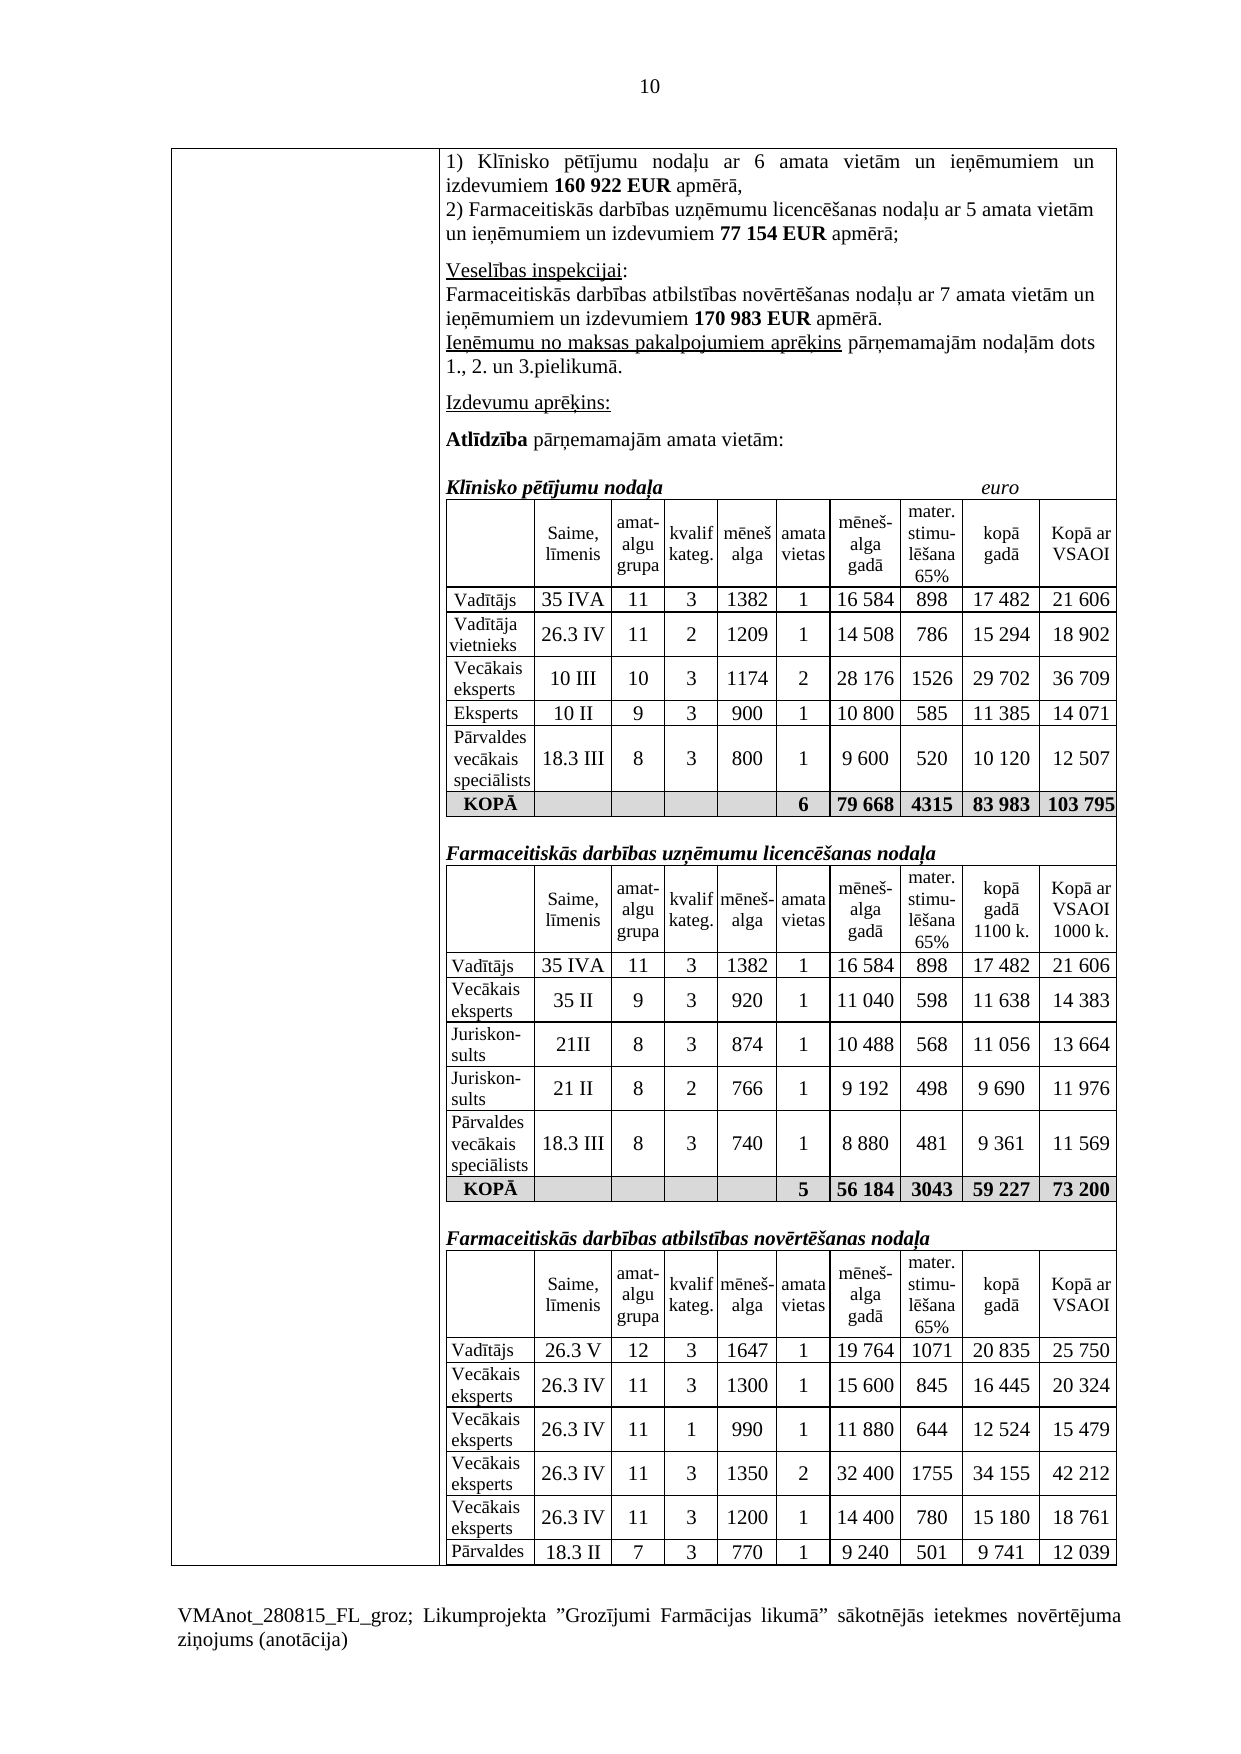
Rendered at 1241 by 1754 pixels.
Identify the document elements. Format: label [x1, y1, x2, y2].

table_cell [172, 149, 439, 1565]
